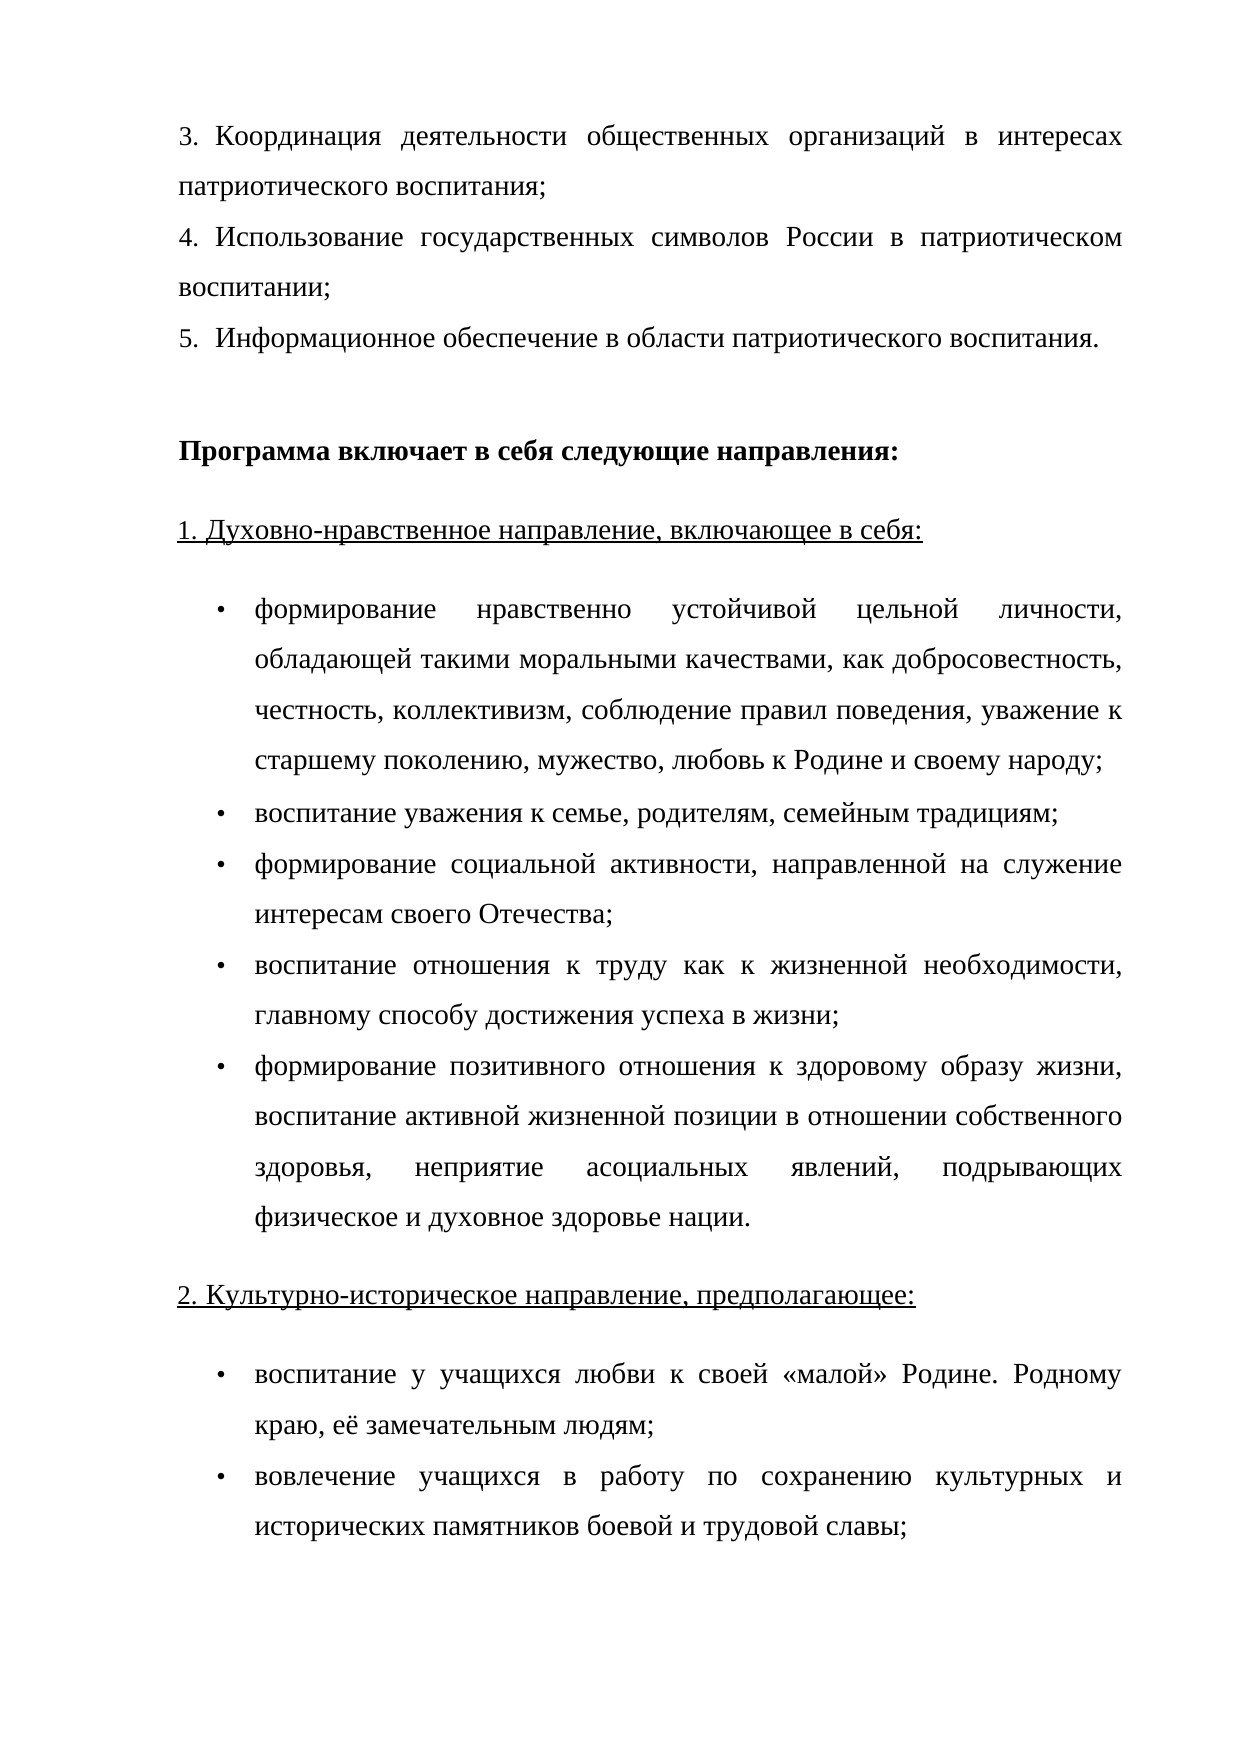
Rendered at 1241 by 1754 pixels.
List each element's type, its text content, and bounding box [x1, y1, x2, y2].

list формирование позитивного отношения к здоровому образу жизни, воспитание активной жизненной позиции в отношении собственного здоровья, неприятие асоциальных явлений, подрывающих физическое и духовное здоровье нации. [216, 1048, 1123, 1232]
text Программа включает в себя следующие направления: [178, 433, 1141, 466]
list воспитание отношения к труду как к жизненной необходимости, главному способу достижения успеха в жизни; [216, 947, 1123, 1031]
list воспитание уважения к семье, родителям, семейным традициям; [216, 795, 1123, 829]
list формирование социальной активности, направленной на служение интересам своего Отечества; [216, 846, 1123, 930]
list Координация деятельности общественных организаций в интересах патриотического воспитания; [178, 118, 1123, 201]
list Использование государственных символов России в патриотическом воспитании; [178, 219, 1123, 302]
list Культурно-историческое направление, предполагающее: [177, 1277, 1141, 1311]
list Духовно-нравственное направление, включающее в себя: [177, 512, 1141, 545]
list воспитание у учащихся любви к своей «малой» Родине. Родному краю, её замечательным людям; [216, 1357, 1123, 1440]
list Информационное обеспечение в области патриотического воспитания. [178, 320, 1123, 353]
list вовлечение учащихся в работу по сохранению культурных и исторических памятников боевой и трудовой славы; [216, 1458, 1123, 1541]
list формирование нравственно устойчивой цельной личности, обладающей такими моральными качествами, как добросовестность, честность, коллективизм, соблюдение правил поведения, уважение к старшему поколению, мужество, любовь к Родине и своему народу; [216, 591, 1123, 776]
